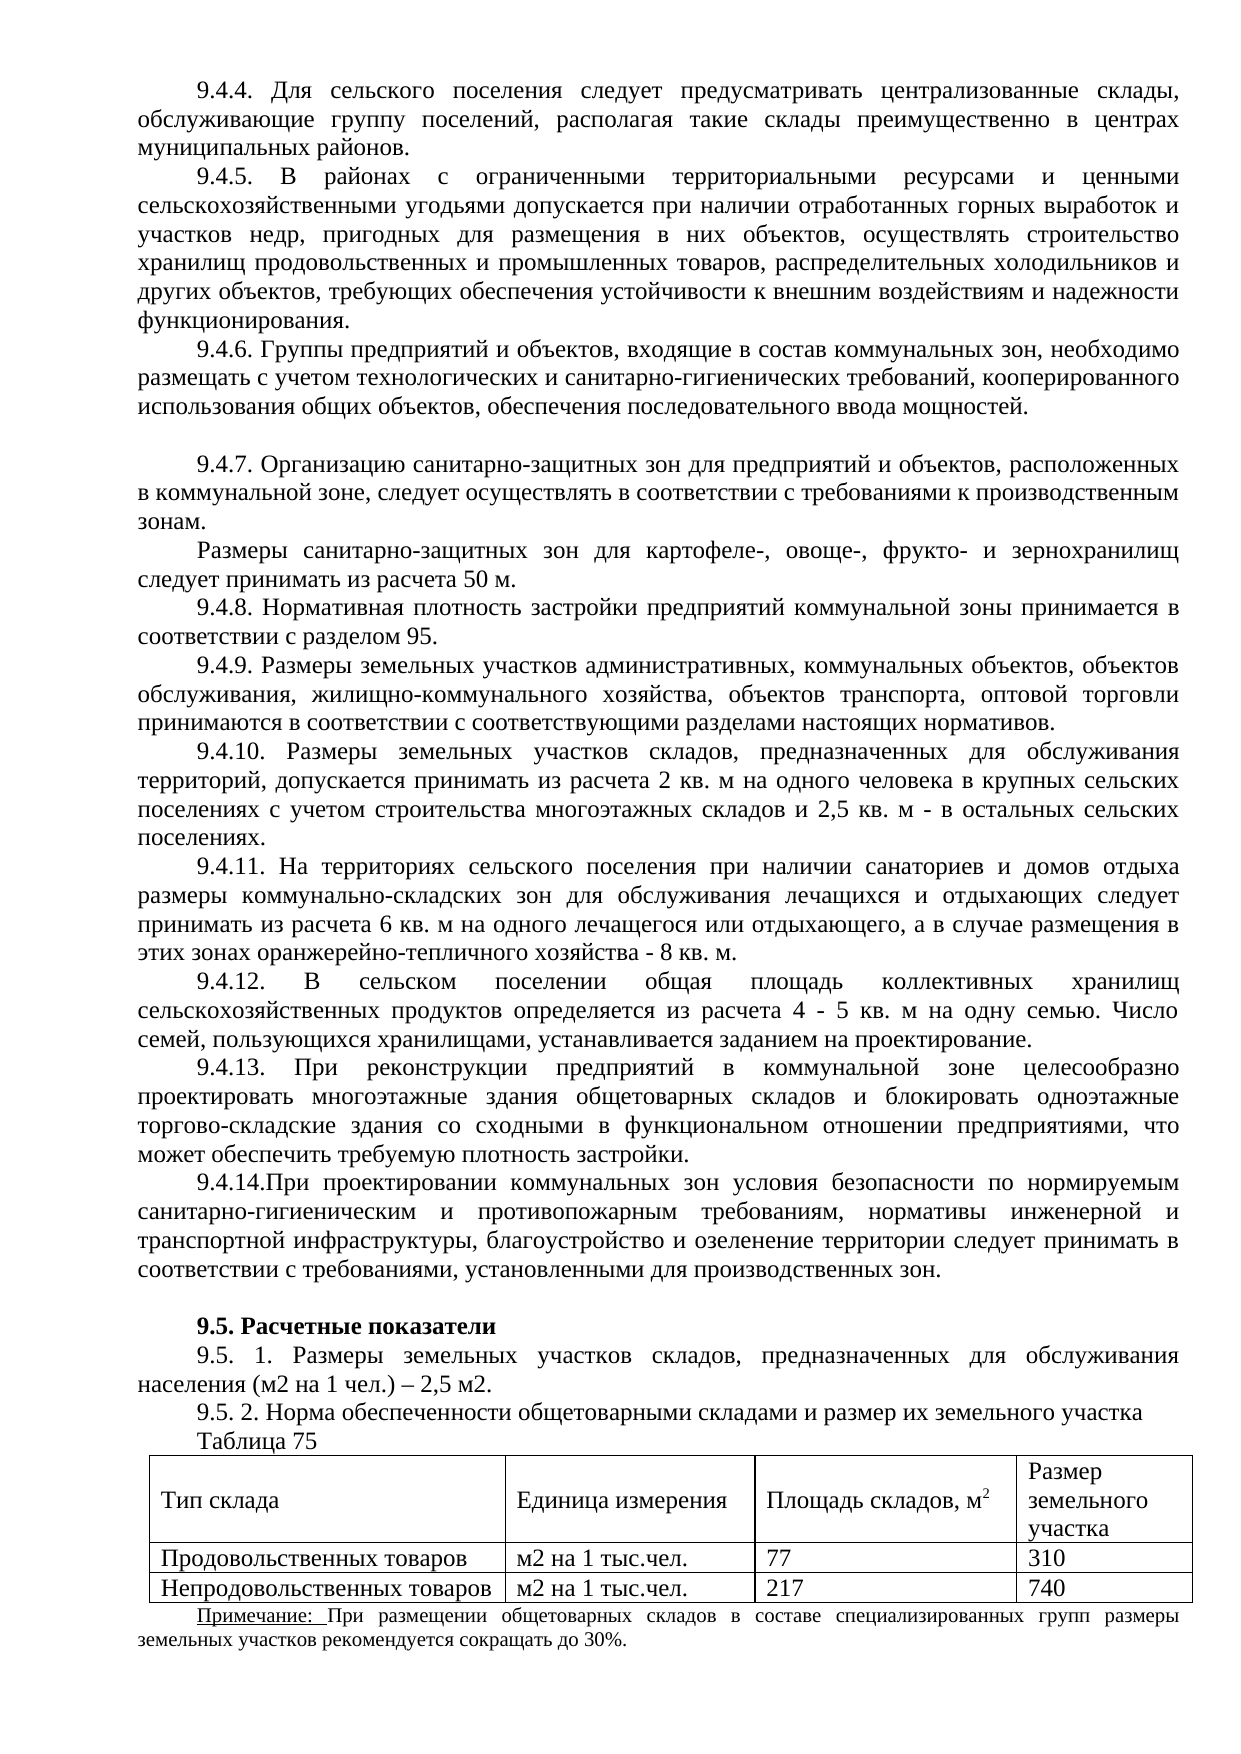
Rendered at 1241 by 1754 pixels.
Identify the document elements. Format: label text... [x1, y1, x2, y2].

text Примечание: При размещении общетоварных складов в составе специализированных групп размеры земельных участков рекомендуется сокращать до 30%. [137, 1603, 1180, 1651]
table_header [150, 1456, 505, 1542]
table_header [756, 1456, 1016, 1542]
text Размеры санитарно-защитных зон для картофеле-, овоще-, фрукто- и зернохранилищ следует принимать из расчета . [137, 535, 1180, 592]
text 9.4.10. Размеры земельных участков складов, предназначенных для обслуживания территорий, допускается принимать из расчета на одного человека в крупных сельских поселениях с учетом строительства многоэтажных складов и - в остальных сельских поселениях. [137, 736, 1180, 851]
text 9.4.6. Группы предприятий и объектов, входящие в состав коммунальных зон, необходимо размещать с учетом технологических и санитарно-гигиенических требований, кооперированного использования общих объектов, обеспечения последовательного ввода мощностей. [137, 334, 1180, 420]
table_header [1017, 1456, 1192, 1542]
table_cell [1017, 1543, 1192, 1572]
text Таблица 75 [137, 1426, 1180, 1455]
text 9.4.13. При реконструкции предприятий в коммунальной зоне целесообразно проектировать многоэтажные здания общетоварных складов и блокировать одноэтажные торгово-складские здания со сходными в функциональном отношении предприятиями, что может обеспечить требуемую плотность застройки. [137, 1052, 1180, 1167]
text 9.4.7. Организацию санитарно-защитных зон для предприятий и объектов, расположенных в коммунальной зоне, следует осуществлять в соответствии с требованиями к производственным зонам. [137, 449, 1180, 535]
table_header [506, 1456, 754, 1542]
text 9.5. 1. Размеры земельных участков складов, предназначенных для обслуживания населения (м2 на 1 чел.) – . [137, 1340, 1180, 1397]
text 9.5. 2. Норма обеспеченности общетоварными складами и размер их земельного участка [137, 1397, 1180, 1426]
text 9.4.14.При проектировании коммунальных зон условия безопасности по нормируемым санитарно-гигиеническим и противопожарным требованиям, нормативы инженерной и транспортной инфраструктуры, благоустройство и озеленение территории следует принимать в соответствии с требованиями, установленными для производственных зон. [137, 1167, 1180, 1282]
text 9.4.5. В районах с ограниченными территориальными ресурсами и ценными сельскохозяйственными угодьями допускается при наличии отработанных горных выработок и участков недр, пригодных для размещения в них объектов, осуществлять строительство хранилищ продовольственных и промышленных товаров, распределительных холодильников и других объектов, требующих обеспечения устойчивости к внешним воздействиям и надежности функционирования. [137, 161, 1180, 334]
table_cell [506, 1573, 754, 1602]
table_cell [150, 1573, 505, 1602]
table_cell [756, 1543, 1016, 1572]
text 9.4.4. Для сельского поселения следует предусматривать централизованные склады, обслуживающие группу поселений, располагая такие склады преимущественно в центрах муниципальных районов. [137, 75, 1180, 161]
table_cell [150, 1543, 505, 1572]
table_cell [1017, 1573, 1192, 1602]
text 9.4.11. На территориях сельского поселения при наличии санаториев и домов отдыха размеры коммунально-складских зон для обслуживания лечащихся и отдыхающих следует принимать из расчета на одного лечащегося или отдыхающего, а в случае размещения в этих зонах оранжерейно-тепличного хозяйства - . [137, 851, 1180, 966]
text 9.4.8. Нормативная плотность застройки предприятий коммунальной зоны принимается в соответствии с разделом 95. [137, 592, 1180, 650]
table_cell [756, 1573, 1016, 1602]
text 9.4.12. В сельском поселении общая площадь коллективных хранилищ сельскохозяйственных продуктов определяется из расчета 4 - на одну семью. Число семей, пользующихся хранилищами, устанавливается заданием на проектирование. [137, 966, 1180, 1052]
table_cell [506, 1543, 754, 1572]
text 9.4.9. Размеры земельных участков административных, коммунальных объектов, объектов обслуживания, жилищно-коммунального хозяйства, объектов транспорта, оптовой торговли принимаются в соответствии с соответствующими разделами настоящих нормативов. [137, 650, 1180, 736]
text 9.5. Расчетные показатели [137, 1311, 1180, 1340]
